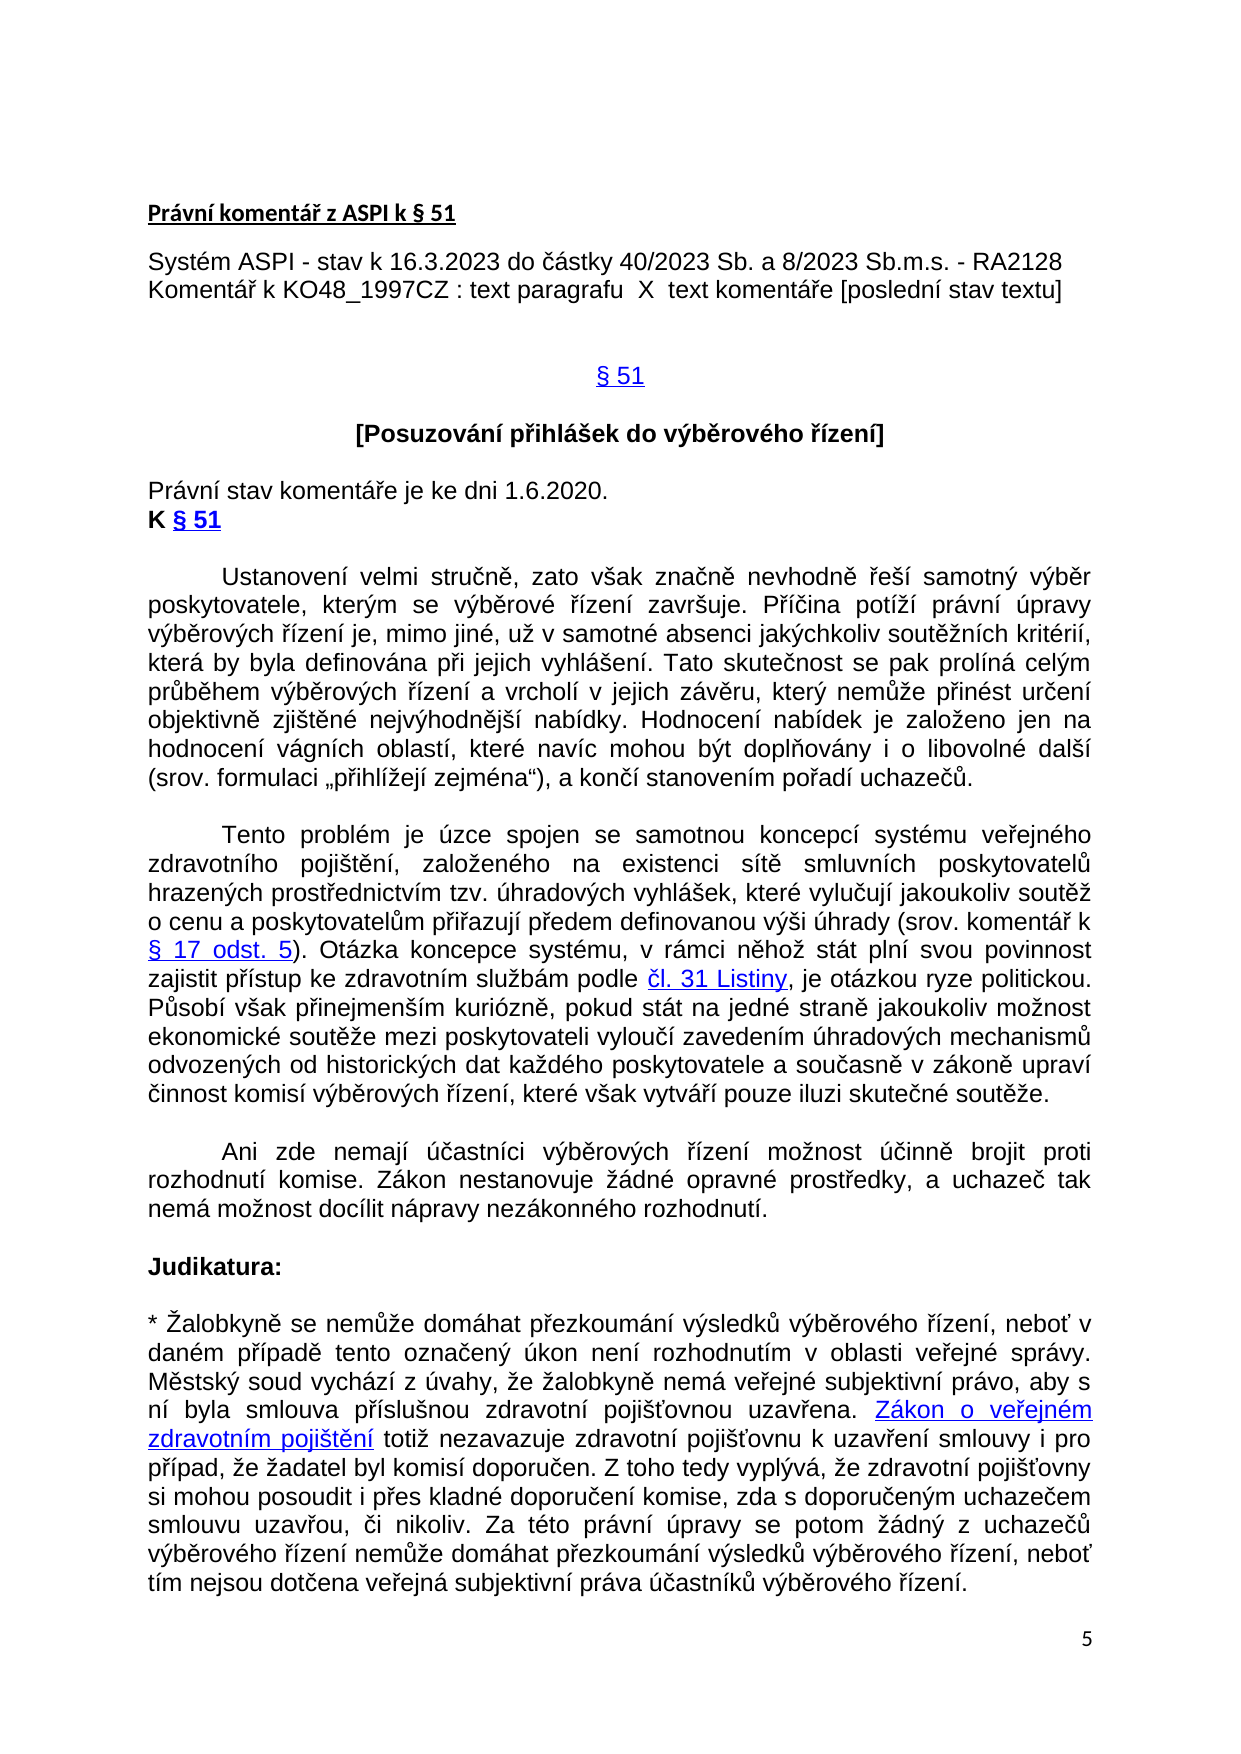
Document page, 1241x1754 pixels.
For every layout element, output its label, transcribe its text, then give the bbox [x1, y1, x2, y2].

text [Posuzování přihlášek do výběrového řízení] [148, 418, 1093, 447]
text Judikatura: [148, 1252, 1093, 1280]
text * Žalobkyně se nemůže domáhat přezkoumání výsledků výběrového řízení, neboť v daném případě tento označený úkon není rozhodnutím v oblasti veřejné správy. Městský soud vychází z úvahy, že žalobkyně nemá veřejné subjektivní právo, aby s ní byla smlouva příslušnou zdravotní pojišťovnou uzavřena. Zákon o veřejném zdravotním pojištění totiž nezavazuje zdravotní pojišťovnu k uzavření smlouvy i pro případ, že žadatel byl komisí doporučen. Z toho tedy vyplývá, že zdravotní pojišťovny si mohou posoudit i přes kladné doporučení komise, zda s doporučeným uchazečem smlouvu uzavřou, či nikoliv. Za této právní úpravy se potom žádný z uchazečů výběrového řízení nemůže domáhat přezkoumání výsledků výběrového řízení, neboť tím nejsou dotčena veřejná subjektivní práva účastníků výběrového řízení. [148, 1309, 1093, 1597]
text § 51 [148, 361, 1093, 390]
text Právní komentář z ASPI k § 51 [148, 197, 1093, 228]
text Tento problém je úzce spojen se samotnou koncepcí systému veřejného zdravotního pojištění, založeného na existenci sítě smluvních poskytovatelů hrazených prostřednictvím tzv. úhradových vyhlášek, které vylučují jakoukoliv soutěž o cenu a poskytovatelům přiřazují předem definovanou výši úhrady (srov. komentář k § 17 odst. 5). Otázka koncepce systému, v rámci něhož stát plní svou povinnost zajistit přístup ke zdravotním službám podle čl. 31 Listiny, je otázkou ryze politickou. Působí však přinejmenším kuriózně, pokud stát na jedné straně jakoukoliv možnost ekonomické soutěže mezi poskytovateli vyloučí zavedením úhradových mechanismů odvozených od historických dat každého poskytovatele a současně v zákoně upraví činnost komisí výběrových řízení, které však vytváří pouze iluzi skutečné soutěže. [148, 820, 1093, 1108]
text K § 51 [148, 505, 1093, 533]
text Komentář k KO48_1997CZ : text paragrafu X text komentáře [poslední stav textu] [148, 276, 1093, 304]
text Ustanovení velmi stručně, zato však značně nevhodně řeší samotný výběr poskytovatele, kterým se výběrové řízení završuje. Příčina potíží právní úpravy výběrových řízení je, mimo jiné, už v samotné absenci jakýchkoliv soutěžních kritérií, která by byla definována při jejich vyhlášení. Tato skutečnost se pak prolíná celým průběhem výběrových řízení a vrcholí v jejich závěru, který nemůže přinést určení objektivně zjištěné nejvýhodnější nabídky. Hodnocení nabídek je založeno jen na hodnocení vágních oblastí, které navíc mohou být doplňovány i o libovolné další (srov. formulaci „přihlížejí zejména“), a končí stanovením pořadí uchazečů. [148, 562, 1093, 792]
text Systém ASPI - stav k 16.3.2023 do částky 40/2023 Sb. a 8/2023 Sb.m.s. - RA2128 [148, 247, 1093, 276]
text Právní stav komentáře je ke dni 1.6.2020. [148, 476, 1093, 505]
text Ani zde nemají účastníci výběrových řízení možnost účinně brojit proti rozhodnutí komise. Zákon nestanovuje žádné opravné prostředky, a uchazeč tak nemá možnost docílit nápravy nezákonného rozhodnutí. [148, 1137, 1093, 1223]
